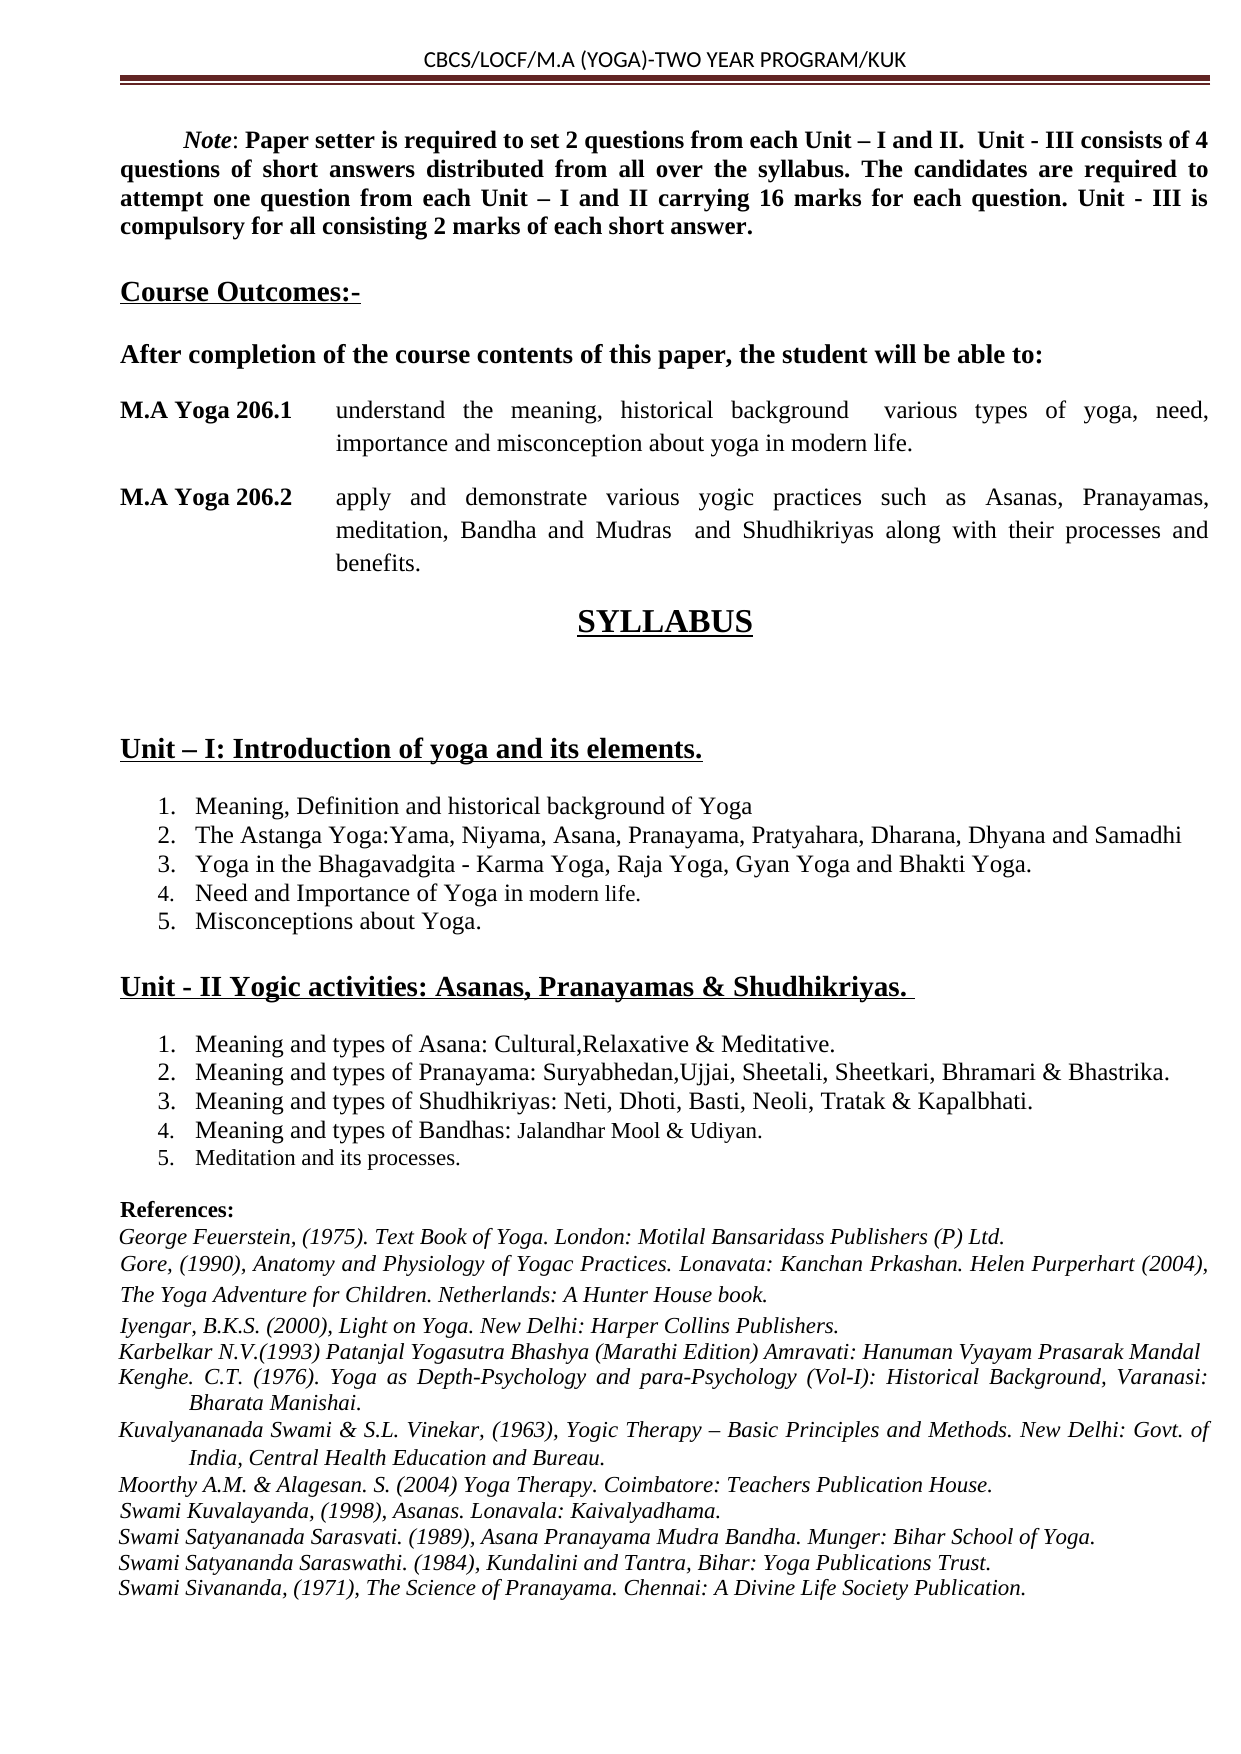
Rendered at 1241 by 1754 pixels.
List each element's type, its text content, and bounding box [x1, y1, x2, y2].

list The Astanga Yoga:Yama, Niyama, Asana, Pranayama, Pratyahara, Dharana, Dhyana and Samadhi [157, 820, 1210, 849]
text Kuvalyananada Swami & S.L. Vinekar, (1963), Yogic Therapy – Basic Principles and Methods. New Delhi: Govt. of India, Central Health Education and Bureau. [118, 1416, 1210, 1470]
text SYLLABUS [120, 602, 1210, 640]
list Meaning and types of Pranayama: Suryabhedan,Ujjai, Sheetali, Sheetkari, Bhramari & Bhastrika. [157, 1057, 1210, 1086]
list Yoga in the Bhagavadgita - Karma Yoga, Raja Yoga, Gyan Yoga and Bhakti Yoga. [157, 849, 1210, 878]
text Swami Kuvalayanda, (1998), Asanas. Lonavala: Kaivalyadhama. [120, 1498, 1210, 1524]
list Need and Importance of Yoga in modern life. [157, 878, 1210, 906]
text Swami Satyananada Sarasvati. (1989), Asana Pranayama Mudra Bandha. Munger: Bihar School of Yoga. [118, 1524, 1208, 1549]
text M.A Yoga 206.1 understand the meaning, historical background various types of yoga, need, importance and misconception about yoga in modern life. [120, 395, 1210, 457]
text Unit - II Yogic activities: Asanas, Pranayamas & Shudhikriyas. [120, 969, 1210, 1002]
text Kenghe. C.T. (1976). Yoga as Depth-Psychology and para-Psychology (Vol-I): Historical Background, Varanasi: Bharata Manishai. [118, 1364, 1210, 1416]
text Iyengar, B.K.S. (2000), Light on Yoga. New Delhi: Harper Collins Publishers. [120, 1312, 1210, 1338]
text Swami Sivananda, (1971), The Science of Pranayama. Chennai: A Divine Life Society Publication. [118, 1575, 1210, 1601]
text After completion of the course contents of this paper, the student will be able to: [120, 338, 1210, 369]
text Note: Paper setter is required to set 2 questions from each Unit – I and II. Unit - III consists of 4 questions of short answers distributed from all over the syllabus. The candidates are required to attempt one question from each Unit – I and II carrying 16 marks for each question. Unit - III is compulsory for all consisting 2 marks of each short answer. [120, 125, 1210, 240]
text M.A Yoga 206.2 apply and demonstrate various yogic practices such as Asanas, Pranayamas, meditation, Bandha and Mudras and Shudhikriyas along with their processes and benefits. [120, 482, 1210, 577]
text George Feuerstein, (1975). Text Book of Yoga. London: Motilal Bansaridass Publishers (P) Ltd. [118, 1223, 1210, 1249]
list Misconceptions about Yoga. [157, 906, 1210, 935]
text Moorthy A.M. & Alagesan. S. (2004) Yoga Therapy. Coimbatore: Teachers Publication House. [118, 1472, 1210, 1498]
list Meditation and its processes. [157, 1144, 1210, 1170]
list Meaning and types of Bandhas: Jalandhar Mool & Udiyan. [157, 1115, 1210, 1144]
list Meaning, Definition and historical background of Yoga [157, 791, 1210, 820]
text Unit – I: Introduction of yoga and its elements. [120, 732, 1210, 765]
text Course Outcomes:- [120, 274, 1210, 307]
text Swami Satyananda Saraswathi. (1984), Kundalini and Tantra, Bihar: Yoga Publications Trust. [118, 1549, 1210, 1575]
text Karbelkar N.V.(1993) Patanjal Yogasutra Bhashya (Marathi Edition) Amravati: Hanuman Vyayam Prasarak Mandal [118, 1338, 1210, 1364]
list Meaning and types of Shudhikriyas: Neti, Dhoti, Basti, Neoli, Tratak & Kapalbhati. [157, 1086, 1210, 1115]
text Gore, (1990), Anatomy and Physiology of Yogac Practices. Lonavata: Kanchan Prkashan. Helen Purperhart (2004), The Yoga Adventure for Children. Netherlands: A Hunter House book. [120, 1250, 1210, 1308]
text References: [120, 1196, 1210, 1223]
list Meaning and types of Asana: Cultural,Relaxative & Meditative. [157, 1029, 1210, 1057]
